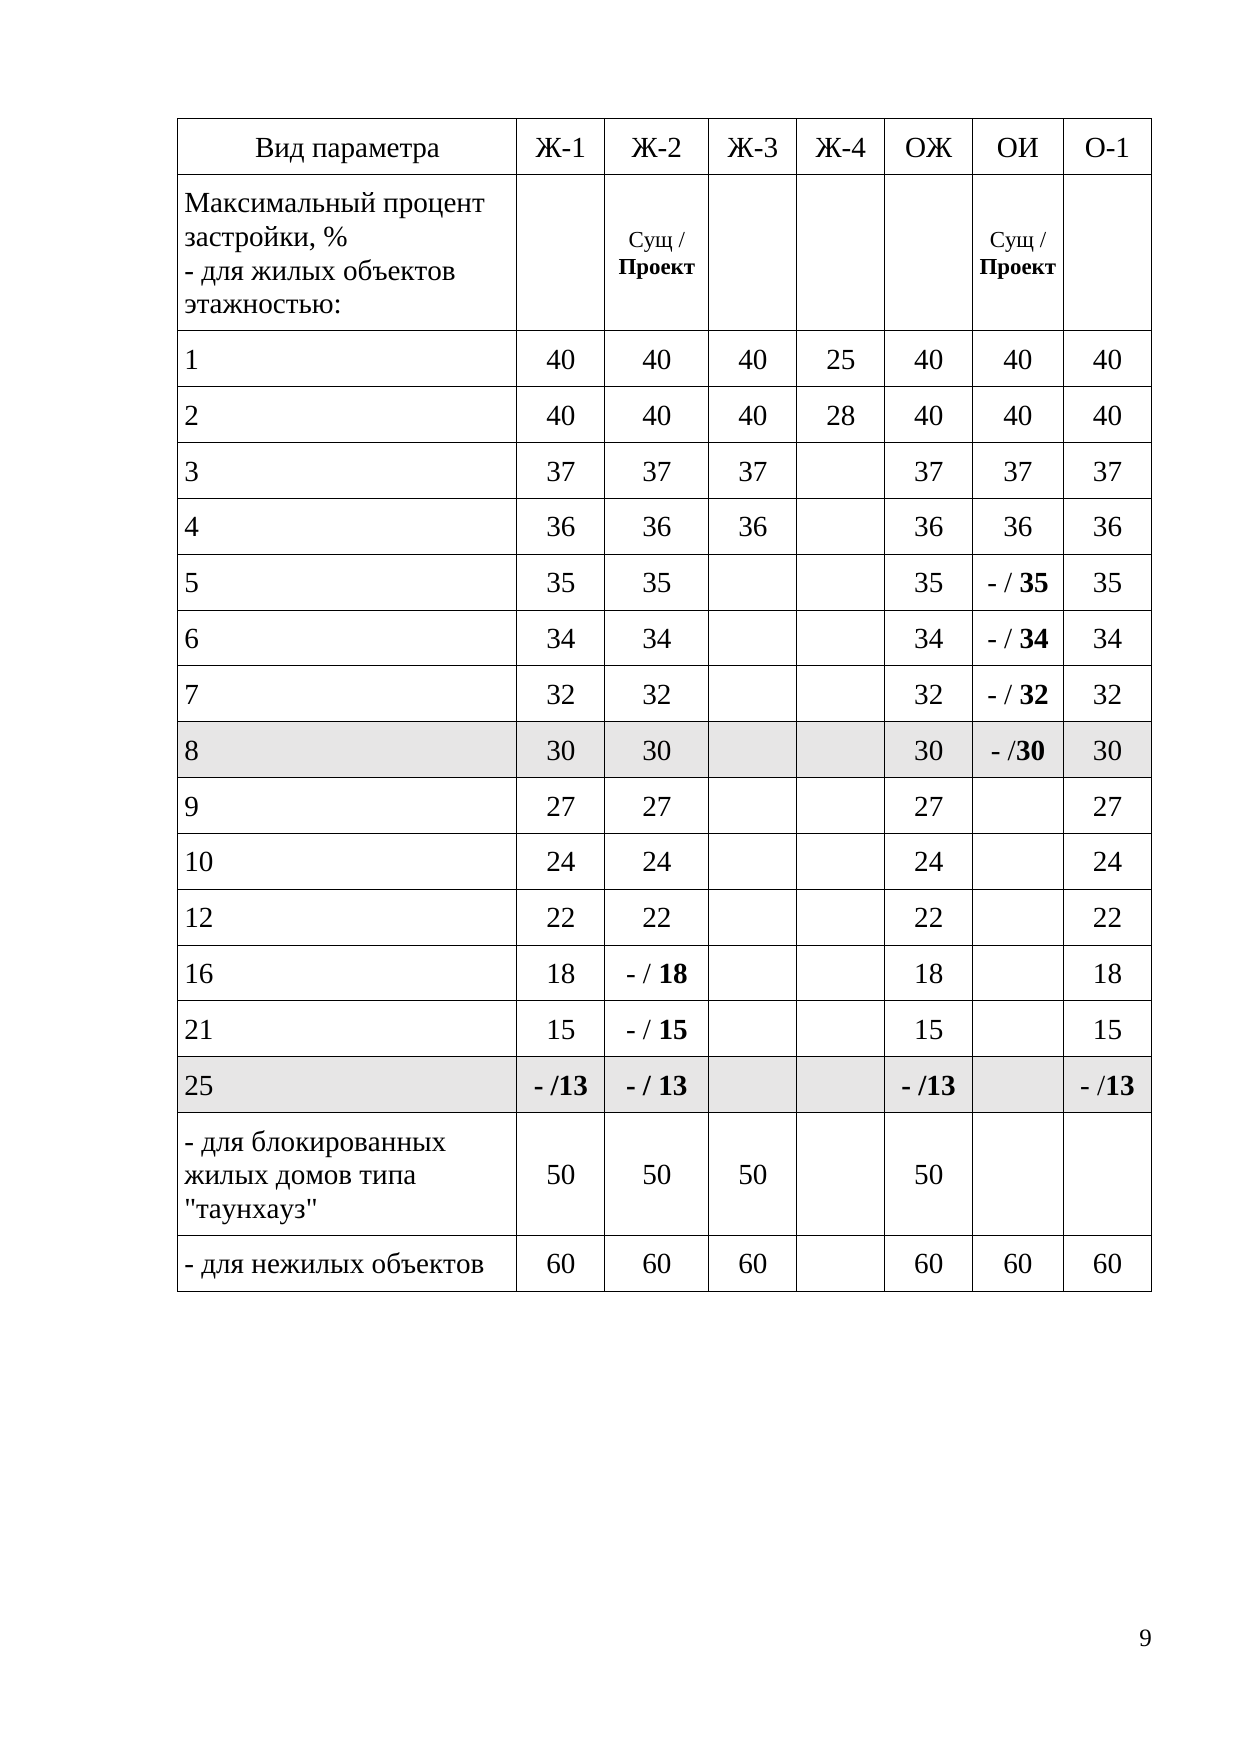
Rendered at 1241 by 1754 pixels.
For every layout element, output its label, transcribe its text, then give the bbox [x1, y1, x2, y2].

table_cell 36 [517, 499, 604, 554]
table_cell 5 [178, 555, 516, 609]
table_cell - / 32 [973, 666, 1063, 721]
table_cell [797, 834, 884, 889]
table_cell 2 [178, 387, 516, 442]
table_cell 37 [605, 443, 708, 498]
table_cell 35 [605, 555, 708, 609]
table_cell 40 [885, 387, 972, 442]
table_cell 22 [517, 890, 604, 944]
table_cell 36 [1064, 499, 1151, 554]
table_cell [709, 946, 796, 1000]
table_cell 37 [517, 443, 604, 498]
table_cell [797, 1057, 884, 1112]
table_header Ж-2 [605, 119, 708, 174]
table_cell 24 [1064, 834, 1151, 889]
table_cell [797, 666, 884, 721]
table_cell [797, 555, 884, 609]
table_cell 16 [178, 946, 516, 1000]
table_cell [709, 1057, 796, 1112]
table_cell 36 [709, 499, 796, 554]
table_cell - /13 [517, 1057, 604, 1112]
table_cell 60 [973, 1236, 1063, 1291]
table_cell 35 [517, 555, 604, 609]
table_cell [797, 611, 884, 665]
table_cell - / 18 [605, 946, 708, 1000]
table_cell 22 [885, 890, 972, 944]
table_cell 27 [1064, 778, 1151, 833]
table_cell 9 [178, 778, 516, 833]
table_cell [797, 443, 884, 498]
table_cell 10 [178, 834, 516, 889]
table_cell [973, 1113, 1063, 1235]
table_cell [709, 555, 796, 609]
table_cell 35 [1064, 555, 1151, 609]
table_cell Сущ / Проект [605, 175, 708, 330]
table_cell 15 [1064, 1001, 1151, 1056]
table_cell 8 [178, 722, 516, 777]
table_cell 32 [1064, 666, 1151, 721]
table_cell 6 [178, 611, 516, 665]
table_cell [1064, 1113, 1151, 1235]
table_cell - /13 [1064, 1057, 1151, 1112]
table_cell 36 [973, 499, 1063, 554]
table_cell 22 [605, 890, 708, 944]
table_cell 28 [797, 387, 884, 442]
table_cell 40 [517, 331, 604, 386]
table_cell 22 [1064, 890, 1151, 944]
table_cell 30 [517, 722, 604, 777]
table_cell 32 [517, 666, 604, 721]
table_cell 50 [885, 1113, 972, 1235]
table_cell 60 [605, 1236, 708, 1291]
table_cell - / 34 [973, 611, 1063, 665]
table_cell 27 [885, 778, 972, 833]
table_cell [517, 175, 604, 330]
table_cell - / 35 [973, 555, 1063, 609]
table_cell 7 [178, 666, 516, 721]
table_cell [973, 778, 1063, 833]
table_cell 1 [178, 331, 516, 386]
table_cell 35 [885, 555, 972, 609]
table_cell [709, 834, 796, 889]
table_cell - для блокированных жилых домов типа "таунхауз" [178, 1113, 516, 1235]
table_cell 37 [1064, 443, 1151, 498]
table_cell [973, 890, 1063, 944]
table_cell 21 [178, 1001, 516, 1056]
table_cell 60 [517, 1236, 604, 1291]
table_cell 34 [517, 611, 604, 665]
table_header ОИ [973, 119, 1063, 174]
table_cell 30 [1064, 722, 1151, 777]
table_cell [709, 611, 796, 665]
table_cell 34 [605, 611, 708, 665]
table_cell 40 [517, 387, 604, 442]
table_cell - / 13 [605, 1057, 708, 1112]
table_cell 15 [517, 1001, 604, 1056]
table_cell 32 [605, 666, 708, 721]
table_cell [797, 1236, 884, 1291]
table_cell 24 [885, 834, 972, 889]
table_cell 40 [973, 331, 1063, 386]
table_cell 3 [178, 443, 516, 498]
table_cell 25 [797, 331, 884, 386]
table_cell [973, 946, 1063, 1000]
table_cell - /13 [885, 1057, 972, 1112]
table_cell [797, 1113, 884, 1235]
table_cell 50 [517, 1113, 604, 1235]
table_cell 32 [885, 666, 972, 721]
table_cell 25 [178, 1057, 516, 1112]
table_cell 12 [178, 890, 516, 944]
table_cell 36 [605, 499, 708, 554]
table_cell [973, 1057, 1063, 1112]
table_cell 50 [709, 1113, 796, 1235]
table_cell 36 [885, 499, 972, 554]
table_cell [797, 890, 884, 944]
table_cell 40 [885, 331, 972, 386]
table_cell [709, 666, 796, 721]
table_cell 60 [1064, 1236, 1151, 1291]
table_cell [797, 778, 884, 833]
table_cell 18 [885, 946, 972, 1000]
table_cell 27 [605, 778, 708, 833]
table_cell [797, 946, 884, 1000]
table_cell 40 [973, 387, 1063, 442]
table_cell [709, 890, 796, 944]
table_cell [797, 175, 884, 330]
table_cell 40 [709, 387, 796, 442]
table_cell 40 [605, 387, 708, 442]
table_header Ж-1 [517, 119, 604, 174]
table_cell 24 [517, 834, 604, 889]
table_cell 40 [605, 331, 708, 386]
table_cell 37 [973, 443, 1063, 498]
table_cell 40 [1064, 387, 1151, 442]
table_cell - /30 [973, 722, 1063, 777]
table_cell [973, 834, 1063, 889]
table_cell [178, 175, 516, 330]
table_cell 15 [885, 1001, 972, 1056]
table_cell 24 [605, 834, 708, 889]
table_cell [709, 778, 796, 833]
table_header О-1 [1064, 119, 1151, 174]
table_cell 60 [885, 1236, 972, 1291]
table_cell 18 [517, 946, 604, 1000]
table_cell 37 [885, 443, 972, 498]
table_cell [973, 1001, 1063, 1056]
table_cell 34 [1064, 611, 1151, 665]
table_header Ж-3 [709, 119, 796, 174]
table_cell 34 [885, 611, 972, 665]
table_cell [1064, 175, 1151, 330]
table_cell 40 [709, 331, 796, 386]
table_cell 50 [605, 1113, 708, 1235]
table_cell [797, 499, 884, 554]
table_cell 18 [1064, 946, 1151, 1000]
table_cell 30 [605, 722, 708, 777]
table_cell 37 [709, 443, 796, 498]
table_cell 30 [885, 722, 972, 777]
table_cell [709, 175, 796, 330]
table_cell [797, 1001, 884, 1056]
table_cell 27 [517, 778, 604, 833]
table_cell [885, 175, 972, 330]
table_cell [709, 1001, 796, 1056]
table_header Ж-4 [797, 119, 884, 174]
table_cell [797, 722, 884, 777]
table_cell [709, 722, 796, 777]
table_header Вид параметра [178, 119, 516, 174]
table_cell 4 [178, 499, 516, 554]
table_cell - / 15 [605, 1001, 708, 1056]
table_cell Сущ / Проект [973, 175, 1063, 330]
table_cell 40 [1064, 331, 1151, 386]
table_cell 60 [709, 1236, 796, 1291]
table_header ОЖ [885, 119, 972, 174]
table_cell - для нежилых объектов [178, 1236, 516, 1291]
